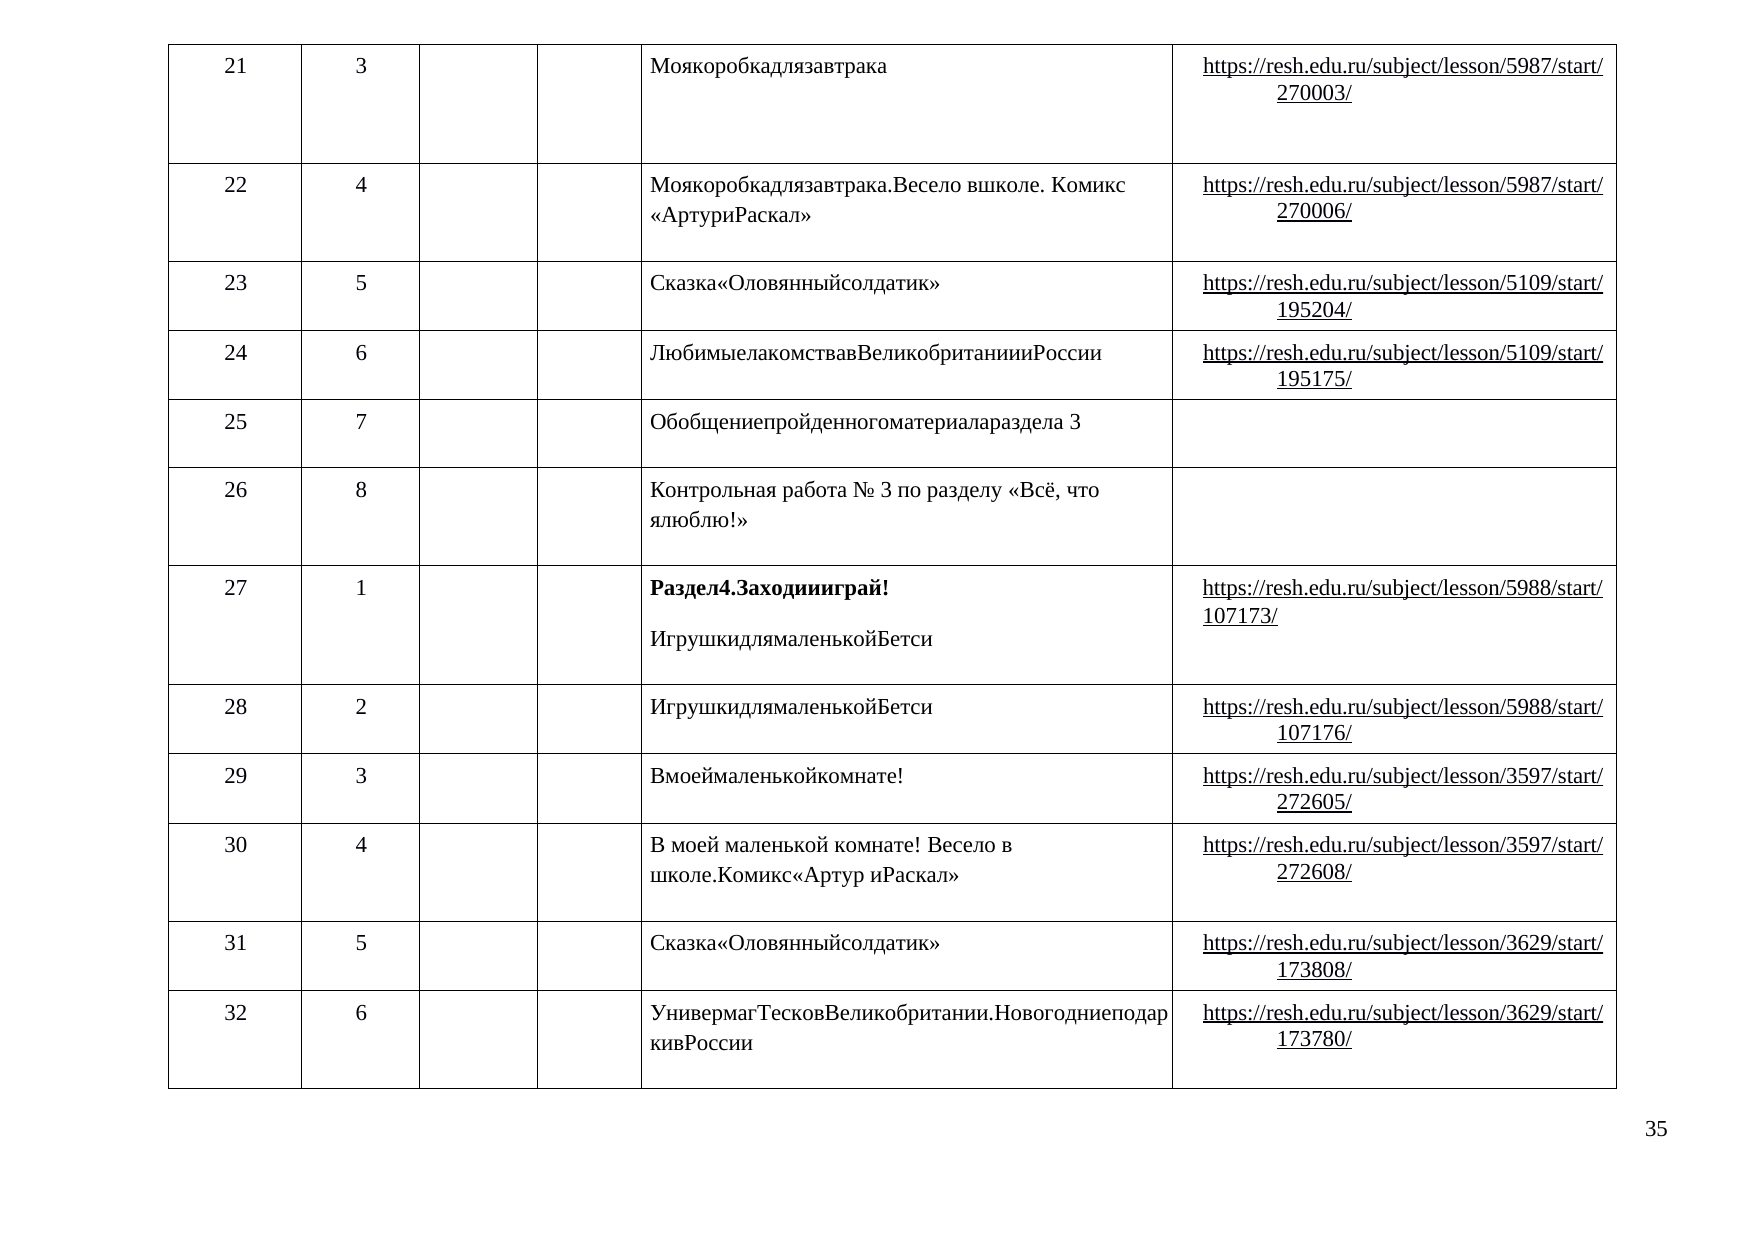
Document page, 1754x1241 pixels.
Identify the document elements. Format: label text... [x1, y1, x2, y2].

table_cell https://resh.edu.ru/subject/lesson/5987/start/270006/ [1173, 164, 1616, 261]
table_cell 26 [169, 468, 301, 565]
table_cell 6 [302, 991, 419, 1088]
table_cell УнивермагТесковВеликобритании.НовогодниеподаркивРоссии [642, 991, 1172, 1088]
table_cell Вмоеймаленькойкомнате! [642, 754, 1172, 823]
table_cell 4 [302, 164, 419, 261]
table_cell [538, 685, 641, 753]
table_cell 25 [169, 400, 301, 467]
table_cell 24 [169, 331, 301, 399]
table_cell https://resh.edu.ru/subject/lesson/3629/start/173780/ [1173, 991, 1616, 1088]
table_cell Моякоробкадлязавтрака.Весело вшколе. Комикс «АртуриРаскал» [642, 164, 1172, 261]
table_cell [538, 566, 641, 684]
table_cell 5 [302, 922, 419, 990]
table_cell 1 [302, 566, 419, 684]
table_cell ЛюбимыелакомствавВеликобританиииРоссии [642, 331, 1172, 399]
table_cell [538, 991, 641, 1088]
table_cell [538, 164, 641, 261]
table_cell 2 [302, 685, 419, 753]
table_cell Контрольная работа № 3 по разделу «Всё, что ялюблю!» [642, 468, 1172, 565]
table_cell [1173, 400, 1616, 467]
table_cell 3 [302, 754, 419, 823]
table_cell [538, 400, 641, 467]
table_cell 32 [169, 991, 301, 1088]
table_cell Обобщениепройденногоматериалараздела 3 [642, 400, 1172, 467]
table_cell [420, 164, 537, 261]
table_header [538, 45, 641, 162]
table_cell ИгрушкидлямаленькойБетси [642, 685, 1172, 753]
table_cell [420, 991, 537, 1088]
table_cell В моей маленькой комнате! Весело в школе.Комикс«Артур иРаскал» [642, 824, 1172, 921]
table_cell 4 [302, 824, 419, 921]
table_cell 31 [169, 922, 301, 990]
table_cell https://resh.edu.ru/subject/lesson/3629/start/173808/ [1173, 922, 1616, 990]
table_cell Сказка«Оловянныйсолдатик» [642, 922, 1172, 990]
table_cell [420, 922, 537, 990]
table_cell [1173, 468, 1616, 565]
table_cell [538, 262, 641, 330]
table_cell 22 [169, 164, 301, 261]
table_cell [538, 922, 641, 990]
table_cell [420, 331, 537, 399]
table_cell https://resh.edu.ru/subject/lesson/5109/start/195175/ [1173, 331, 1616, 399]
table_cell https://resh.edu.ru/subject/lesson/3597/start/272608/ [1173, 824, 1616, 921]
table_header 3 [302, 45, 419, 162]
table_cell 27 [169, 566, 301, 684]
table_cell 30 [169, 824, 301, 921]
table_cell 8 [302, 468, 419, 565]
table_cell 7 [302, 400, 419, 467]
table_header https://resh.edu.ru/subject/lesson/5987/start/270003/ [1173, 45, 1616, 162]
table_cell [538, 824, 641, 921]
table_cell 5 [302, 262, 419, 330]
table_cell https://resh.edu.ru/subject/lesson/5988/start/107176/ [1173, 685, 1616, 753]
table_header Моякоробкадлязавтрака [642, 45, 1172, 162]
table_header 21 [169, 45, 301, 162]
table_cell https://resh.edu.ru/subject/lesson/5109/start/195204/ [1173, 262, 1616, 330]
table_cell 28 [169, 685, 301, 753]
table_cell [420, 685, 537, 753]
table_cell [538, 468, 641, 565]
table_cell [420, 400, 537, 467]
table_cell [538, 331, 641, 399]
table_cell https://resh.edu.ru/subject/lesson/3597/start/272605/ [1173, 754, 1616, 823]
table_cell Раздел4.Заходиииграй! ИгрушкидлямаленькойБетси [642, 566, 1172, 684]
table_cell 6 [302, 331, 419, 399]
table_cell Сказка«Оловянныйсолдатик» [642, 262, 1172, 330]
table_cell [420, 566, 537, 684]
table_cell 29 [169, 754, 301, 823]
table_cell 23 [169, 262, 301, 330]
table_cell [538, 754, 641, 823]
table_cell [420, 262, 537, 330]
table_cell [420, 468, 537, 565]
table_cell https://resh.edu.ru/subject/lesson/5988/start/107173/ [1173, 566, 1616, 684]
table_header [420, 45, 537, 162]
table_cell [420, 824, 537, 921]
table_cell [420, 754, 537, 823]
